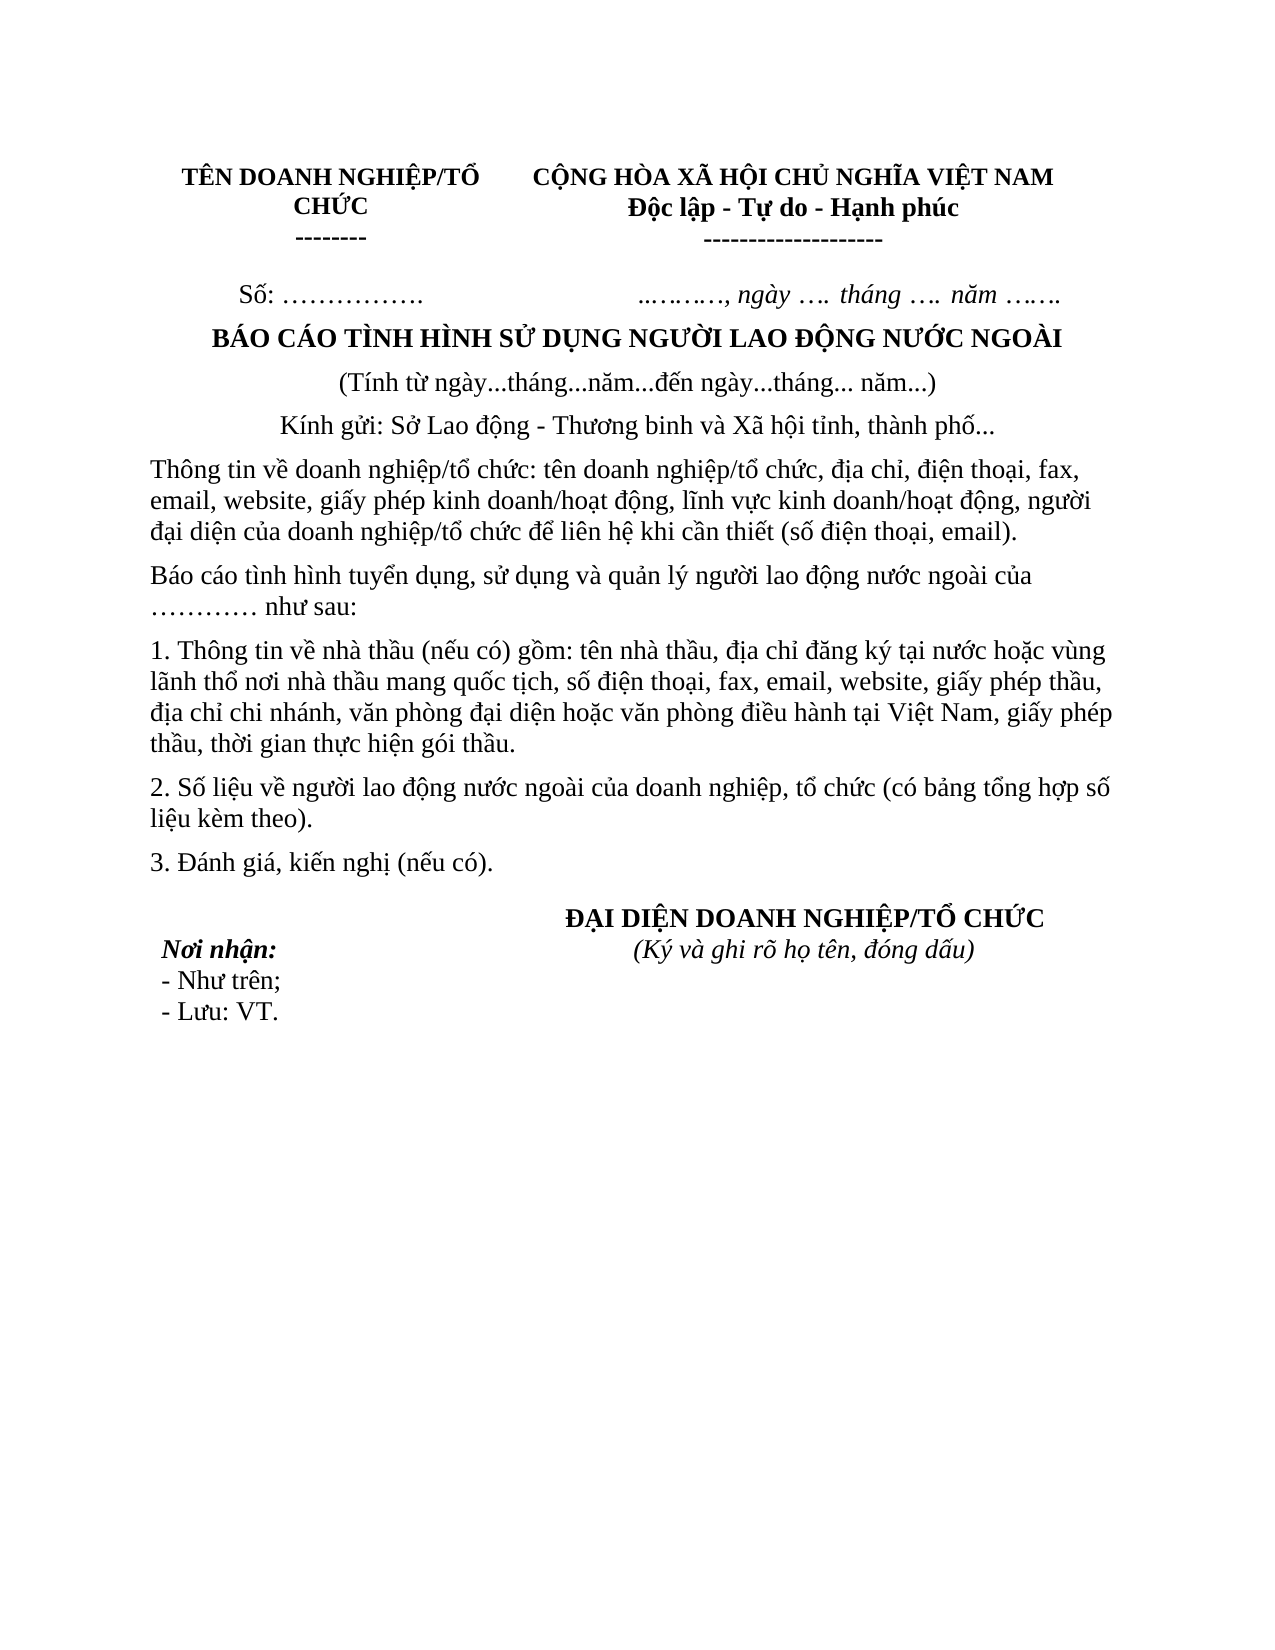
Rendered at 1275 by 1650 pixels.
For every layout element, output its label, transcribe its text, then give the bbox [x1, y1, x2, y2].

table_header Nơi nhận: - Như trên; - Lưu: VT. [150, 889, 536, 1039]
table_cell ..………, ngày …. tháng …. năm ……. [511, 266, 1075, 322]
table_cell Số: ……………. [150, 266, 511, 322]
text 3. Đánh giá, kiến nghị (nếu có). [150, 846, 1125, 877]
text Báo cáo tình hình tuyển dụng, sử dụng và quản lý người lao động nước ngoài của ………… như sau: [150, 559, 1125, 621]
text BÁO CÁO TÌNH HÌNH SỬ DỤNG NGƯỜI LAO ĐỘNG NƯỚC NGOÀI [150, 322, 1125, 353]
text 2. Số liệu về người lao động nước ngoài của doanh nghiệp, tổ chức (có bảng tổng hợp số liệu kèm theo). [150, 771, 1125, 833]
table_header TÊN DOANH NGHIỆP/TỔ CHỨC -------- [150, 150, 511, 266]
text (Tính từ ngày...tháng...năm...đến ngày...tháng... năm...) [150, 366, 1125, 397]
table_header ĐẠI DIỆN DOANH NGHIỆP/TỔ CHỨC (Ký và ghi rõ họ tên, đóng dấu) [536, 889, 1074, 1039]
text Thông tin về doanh nghiệp/tổ chức: tên doanh nghiệp/tổ chức, địa chỉ, điện thoại, fax, email, website, giấy phép kinh doanh/hoạt động, lĩnh vực kinh doanh/hoạt động, người đại diện của doanh nghiệp/tổ chức để liên hệ khi cần thiết (số điện thoại, email). [150, 453, 1125, 547]
table_header CỘNG HÒA XÃ HỘI CHỦ NGHĨA VIỆT NAM Độc lập - Tự do - Hạnh phúc -------------------- [511, 150, 1075, 266]
text Kính gửi: Sở Lao động - Thương binh và Xã hội tỉnh, thành phố... [150, 409, 1125, 441]
text 1. Thông tin về nhà thầu (nếu có) gồm: tên nhà thầu, địa chỉ đăng ký tại nước hoặc vùng lãnh thổ nơi nhà thầu mang quốc tịch, số điện thoại, fax, email, website, giấy phép thầu, địa chỉ chi nhánh, văn phòng đại diện hoặc văn phòng điều hành tại Việt Nam, giấy phép thầu, thời gian thực hiện gói thầu. [150, 634, 1125, 758]
